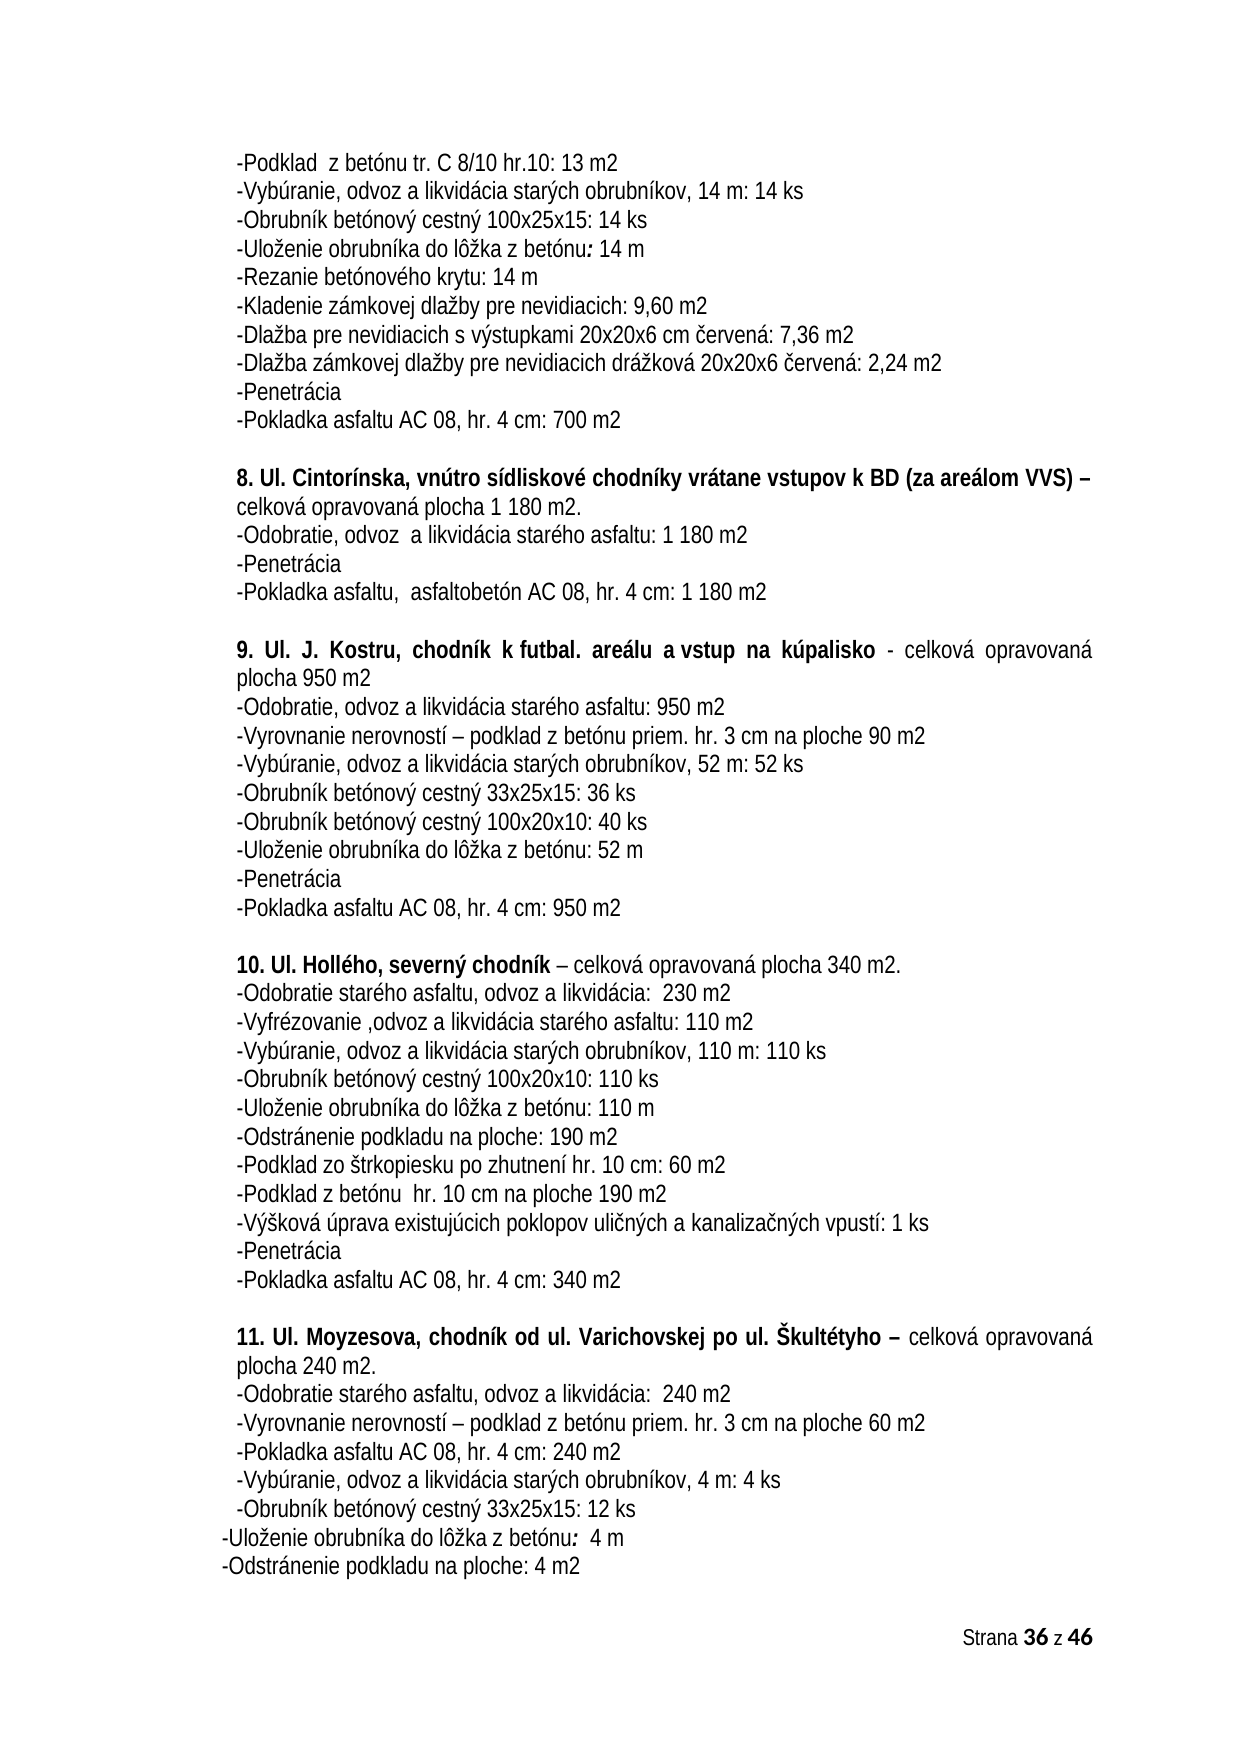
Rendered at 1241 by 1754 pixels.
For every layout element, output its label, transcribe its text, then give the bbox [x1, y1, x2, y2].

text -Pokladka asfaltu AC 08, hr. 4 cm: 700 m2 [236, 406, 1093, 434]
text -Vybúranie, odvoz a likvidácia starých obrubníkov, 110 m: 110 ks [236, 1036, 1093, 1064]
text -Uloženie obrubníka do lôžka z betónu: 14 m [236, 234, 1093, 262]
text -Penetrácia [236, 377, 1093, 406]
text -Odstránenie podkladu na ploche: 4 m2 [222, 1551, 1093, 1580]
text -Penetrácia [236, 1236, 1093, 1265]
text -Obrubník betónový cestný 100x25x15: 14 ks [236, 205, 1093, 234]
text -Podklad z betónu hr. 10 cm na ploche 190 m2 [236, 1179, 1093, 1208]
text -Penetrácia [236, 549, 1093, 577]
text 10. Ul. Hollého, severný chodník – celková opravovaná plocha 340 m2. [236, 950, 1093, 978]
text -Obrubník betónový cestný 100x20x10: 40 ks [236, 807, 1093, 835]
text 11. Ul. Moyzesova, chodník od ul. Varichovskej po ul. Škultétyho – celková opravovaná plocha 240 m2. [236, 1322, 1093, 1379]
text -Odstránenie podkladu na ploche: 190 m2 [236, 1122, 1093, 1150]
text -Odobratie starého asfaltu, odvoz a likvidácia: 240 m2 [236, 1379, 1093, 1408]
text -Pokladka asfaltu AC 08, hr. 4 cm: 240 m2 [236, 1437, 1093, 1465]
text -Obrubník betónový cestný 33x25x15: 36 ks [236, 778, 1093, 807]
text -Pokladka asfaltu AC 08, hr. 4 cm: 950 m2 [236, 892, 1093, 921]
text -Výšková úprava existujúcich poklopov uličných a kanalizačných vpustí: 1 ks [236, 1208, 1093, 1236]
text -Obrubník betónový cestný 33x25x15: 12 ks [236, 1494, 1093, 1523]
text 8. Ul. Cintorínska, vnútro sídliskové chodníky vrátane vstupov k BD (za areálom VVS) – celková opravovaná plocha 1 180 m2. [236, 463, 1093, 520]
text -Odobratie, odvoz a likvidácia starého asfaltu: 950 m2 [236, 692, 1093, 721]
text -Podklad z betónu tr. C 8/10 hr.10: 13 m2 [236, 148, 1093, 176]
text -Odobratie starého asfaltu, odvoz a likvidácia: 230 m2 [236, 978, 1093, 1007]
text 9. Ul. J. Kostru, chodník k futbal. areálu a vstup na kúpalisko - celková opravovaná plocha 950 m2 [236, 635, 1093, 692]
text -Podklad zo štrkopiesku po zhutnení hr. 10 cm: 60 m2 [236, 1150, 1093, 1179]
text -Vyfrézovanie ,odvoz a likvidácia starého asfaltu: 110 m2 [236, 1007, 1093, 1036]
text -Vybúranie, odvoz a likvidácia starých obrubníkov, 4 m: 4 ks [236, 1465, 1093, 1494]
text -Vyrovnanie nerovností – podklad z betónu priem. hr. 3 cm na ploche 60 m2 [236, 1408, 1093, 1437]
text -Vybúranie, odvoz a likvidácia starých obrubníkov, 52 m: 52 ks [236, 749, 1093, 778]
text -Dlažba zámkovej dlažby pre nevidiacich drážková 20x20x6 červená: 2,24 m2 [236, 348, 1093, 377]
text -Pokladka asfaltu AC 08, hr. 4 cm: 340 m2 [236, 1265, 1093, 1293]
text -Vyrovnanie nerovností – podklad z betónu priem. hr. 3 cm na ploche 90 m2 [236, 721, 1093, 749]
text -Penetrácia [236, 864, 1093, 892]
text -Obrubník betónový cestný 100x20x10: 110 ks [236, 1064, 1093, 1093]
text -Vybúranie, odvoz a likvidácia starých obrubníkov, 14 m: 14 ks [236, 176, 1093, 205]
text -Rezanie betónového krytu: 14 m [236, 262, 1093, 291]
text -Odobratie, odvoz a likvidácia starého asfaltu: 1 180 m2 [236, 520, 1093, 549]
text -Pokladka asfaltu, asfaltobetón AC 08, hr. 4 cm: 1 180 m2 [236, 577, 1093, 606]
text -Uloženie obrubníka do lôžka z betónu: 52 m [236, 835, 1093, 864]
text -Dlažba pre nevidiacich s výstupkami 20x20x6 cm červená: 7,36 m2 [236, 319, 1093, 348]
text -Kladenie zámkovej dlažby pre nevidiacich: 9,60 m2 [236, 291, 1093, 319]
text -Uloženie obrubníka do lôžka z betónu: 110 m [236, 1093, 1093, 1122]
text -Uloženie obrubníka do lôžka z betónu: 4 m [222, 1523, 1093, 1551]
